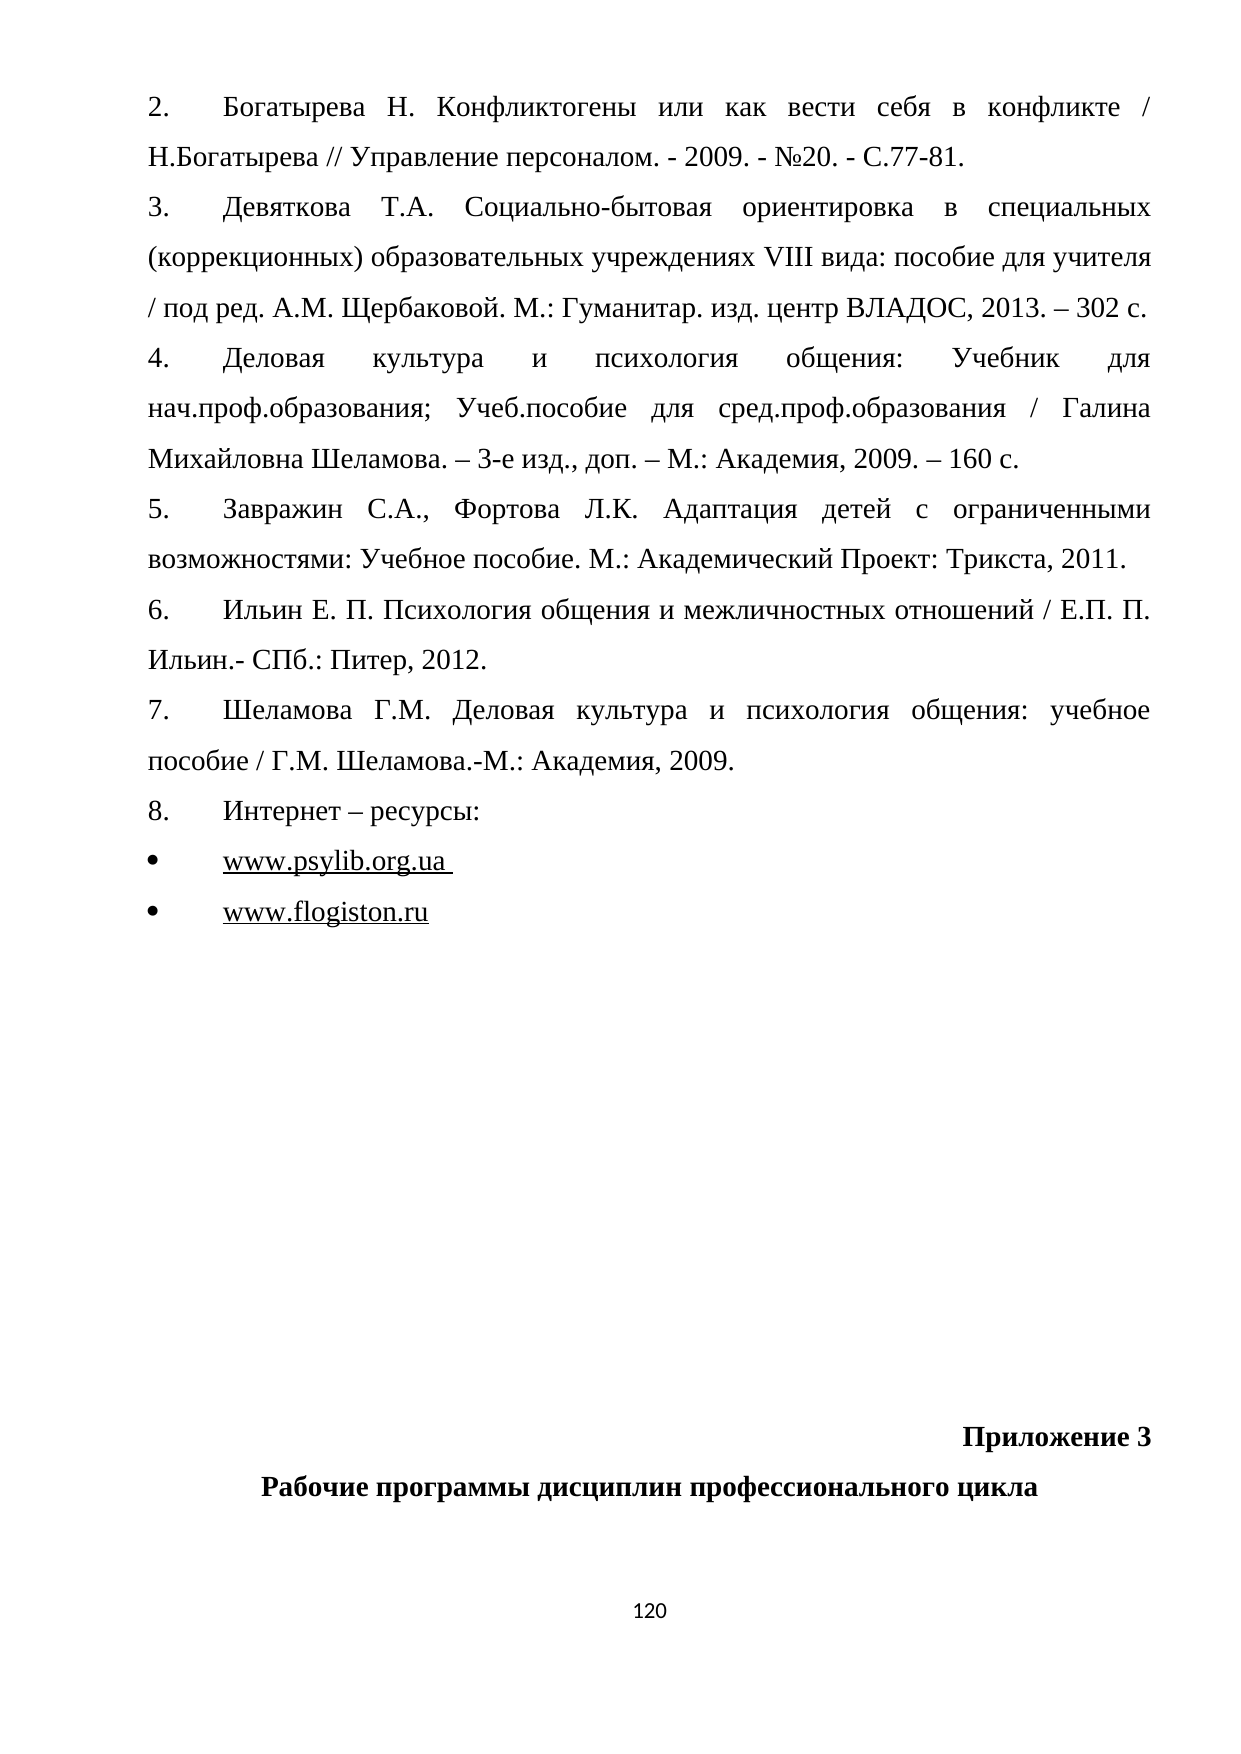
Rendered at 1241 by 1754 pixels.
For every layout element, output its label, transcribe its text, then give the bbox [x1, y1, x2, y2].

list Шеламова Г.М. Деловая культура и психология общения: учебное пособие / Г.М. Шеламова.-М.: Академия, 2009. [148, 692, 1152, 776]
list www.flogiston.ru [148, 894, 1152, 927]
text Приложение 3 [148, 1419, 1152, 1453]
list Деловая культура и психология общения: Учебник для нач.проф.образования; Учеб.пособие для сред.проф.образования / Галина Михайловна Шеламова. – 3-е изд., доп. – М.: Академия, 2009. – 160 с. [148, 340, 1152, 474]
text Рабочие программы дисциплин профессионального цикла [148, 1469, 1152, 1503]
list Интернет – ресурсы: [148, 793, 1152, 827]
list Богатырева Н. Конфликтогены или как вести себя в конфликте / Н.Богатырева // Управление персоналом. - 2009. - №20. - С.77-81. [148, 89, 1152, 172]
list Девяткова Т.А. Социально-бытовая ориентировка в специальных (коррекционных) образовательных учреждениях VIII вида: пособие для учителя / под ред. А.М. Щербаковой. М.: Гуманитар. изд. центр ВЛАДОС, 2013. – 302 с. [148, 189, 1152, 323]
list Ильин Е. П. Психология общения и межличностных отношений / Е.П. П. Ильин.- СПб.: Питер, 2012. [148, 592, 1152, 676]
list Завражин С.А., Фортова Л.К. Адаптация детей с ограниченными возможностями: Учебное пособие. М.: Академический Проект: Трикста, 2011. [148, 491, 1152, 575]
list www.psylib.org.ua [148, 843, 1152, 877]
